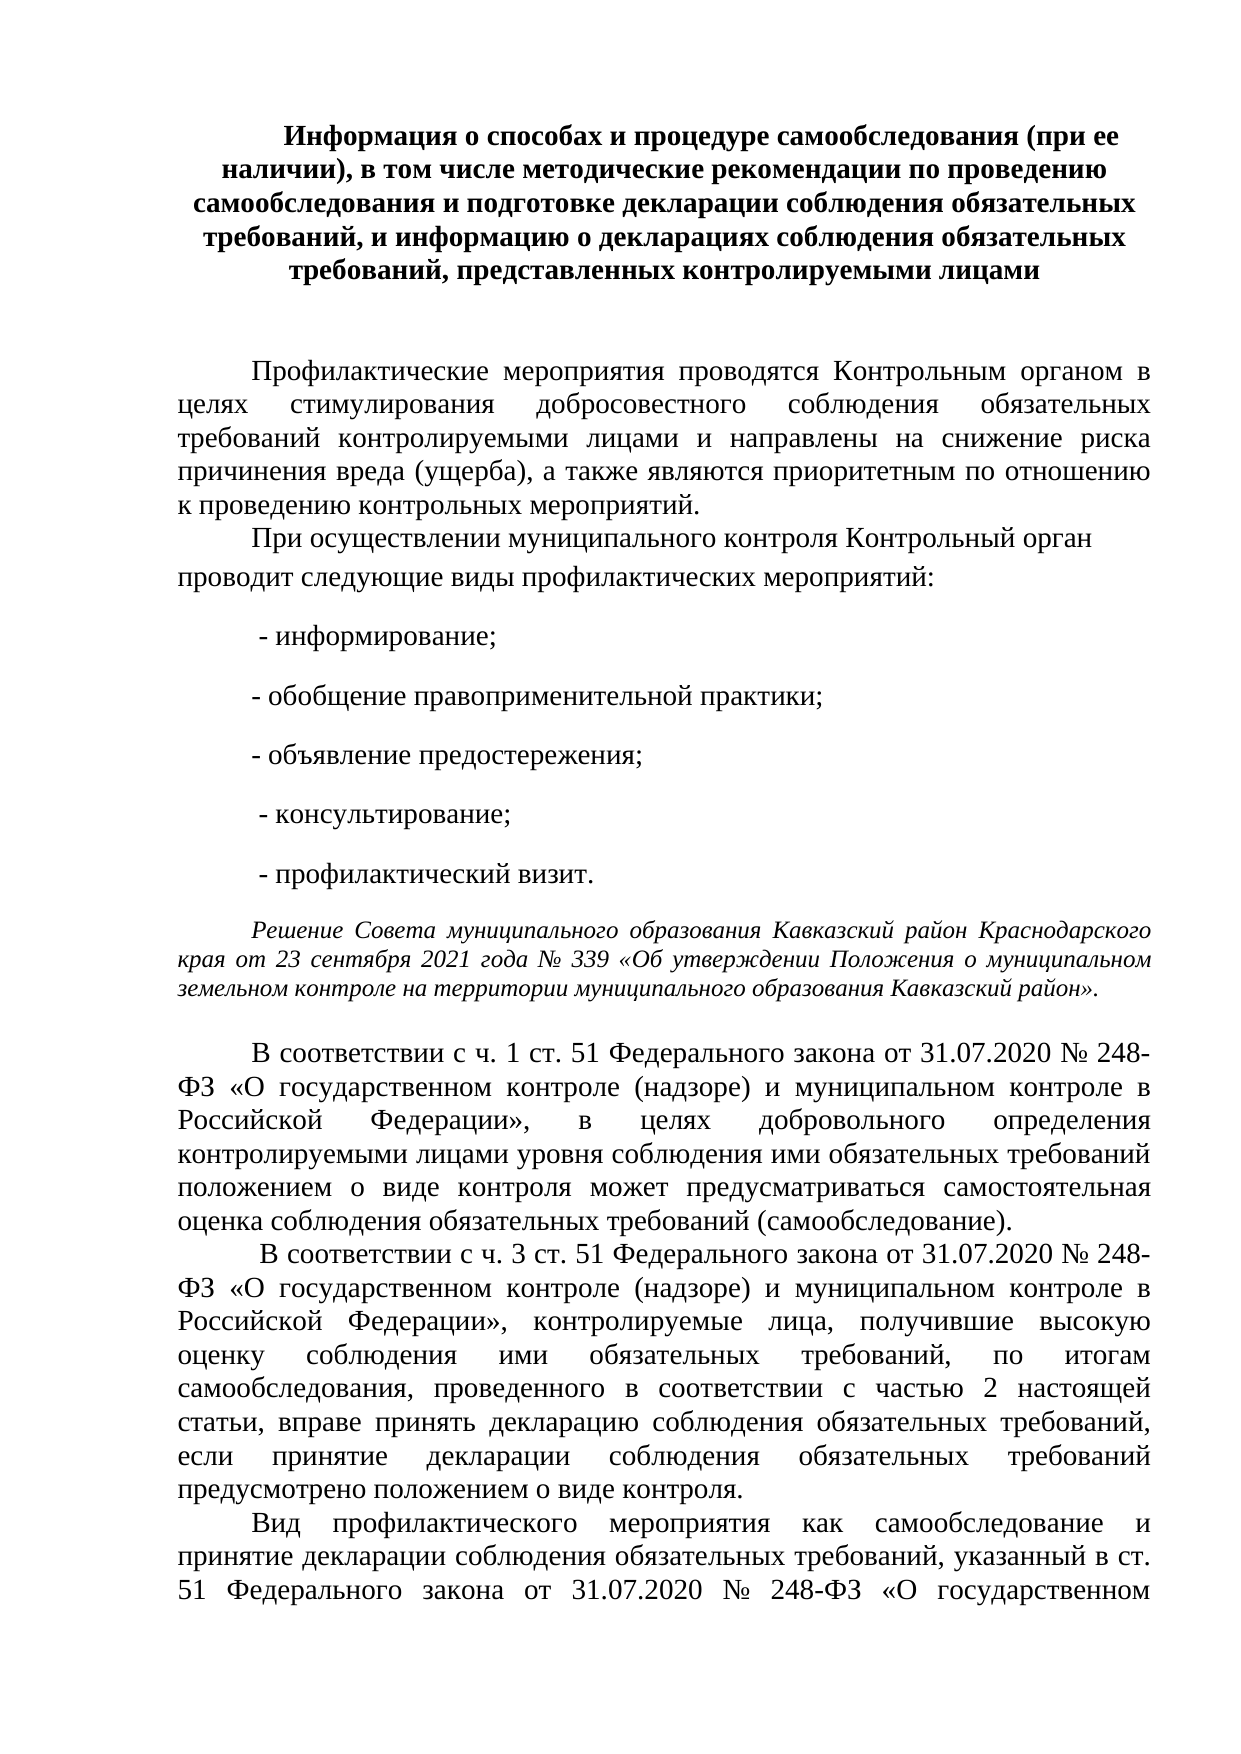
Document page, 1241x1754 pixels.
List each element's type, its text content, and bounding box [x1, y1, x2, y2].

text - консультирование; [177, 797, 1152, 830]
text - объявление предостережения; [177, 737, 1152, 771]
text - профилактический визит. [177, 856, 1152, 889]
text При осуществлении муниципального контроля Контрольный орган проводит следующие виды профилактических мероприятий: [177, 521, 1152, 593]
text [177, 1505, 1152, 1605]
text В соответствии с ч. 3 ст. 51 Федерального закона от 31.07.2020 № 248-ФЗ «О государственном контроле (надзоре) и муниципальном контроле в Российской Федерации», контролируемые лица, получившие высокую оценку соблюдения ими обязательных требований, по итогам самообследования, проведенного в соответствии с частью 2 настоящей статьи, вправе принять декларацию соблюдения обязательных требований, если принятие декларации соблюдения обязательных требований предусмотрено положением о виде контроля. [177, 1236, 1152, 1505]
text Решение Совета муниципального образования Кавказский район Краснодарского края от 23 сентября 2021 года № 339 «Об утверждении Положения о муниципальном земельном контроле на территории муниципального образования Кавказский район». [177, 915, 1152, 1002]
text Информация о способах и процедуре самообследования (при ее наличии), в том числе методические рекомендации по проведению самообследования и подготовке декларации соблюдения обязательных требований, и информацию о декларациях соблюдения обязательных требований, представленных контролируемыми лицами [177, 118, 1152, 286]
text В соответствии с ч. 1 ст. 51 Федерального закона от 31.07.2020 № 248-ФЗ «О государственном контроле (надзоре) и муниципальном контроле в Российской Федерации», в целях добровольного определения контролируемыми лицами уровня соблюдения ими обязательных требований положением о виде контроля может предусматриваться самостоятельная оценка соблюдения обязательных требований (самообследование). [177, 1035, 1152, 1236]
text - информирование; [177, 618, 1152, 652]
text - обобщение правоприменительной практики; [177, 678, 1152, 711]
text Профилактические мероприятия проводятся Контрольным органом в целях стимулирования добросовестного соблюдения обязательных требований контролируемыми лицами и направлены на снижение риска причинения вреда (ущерба), а также являются приоритетным по отношению к проведению контрольных мероприятий. [177, 353, 1152, 521]
